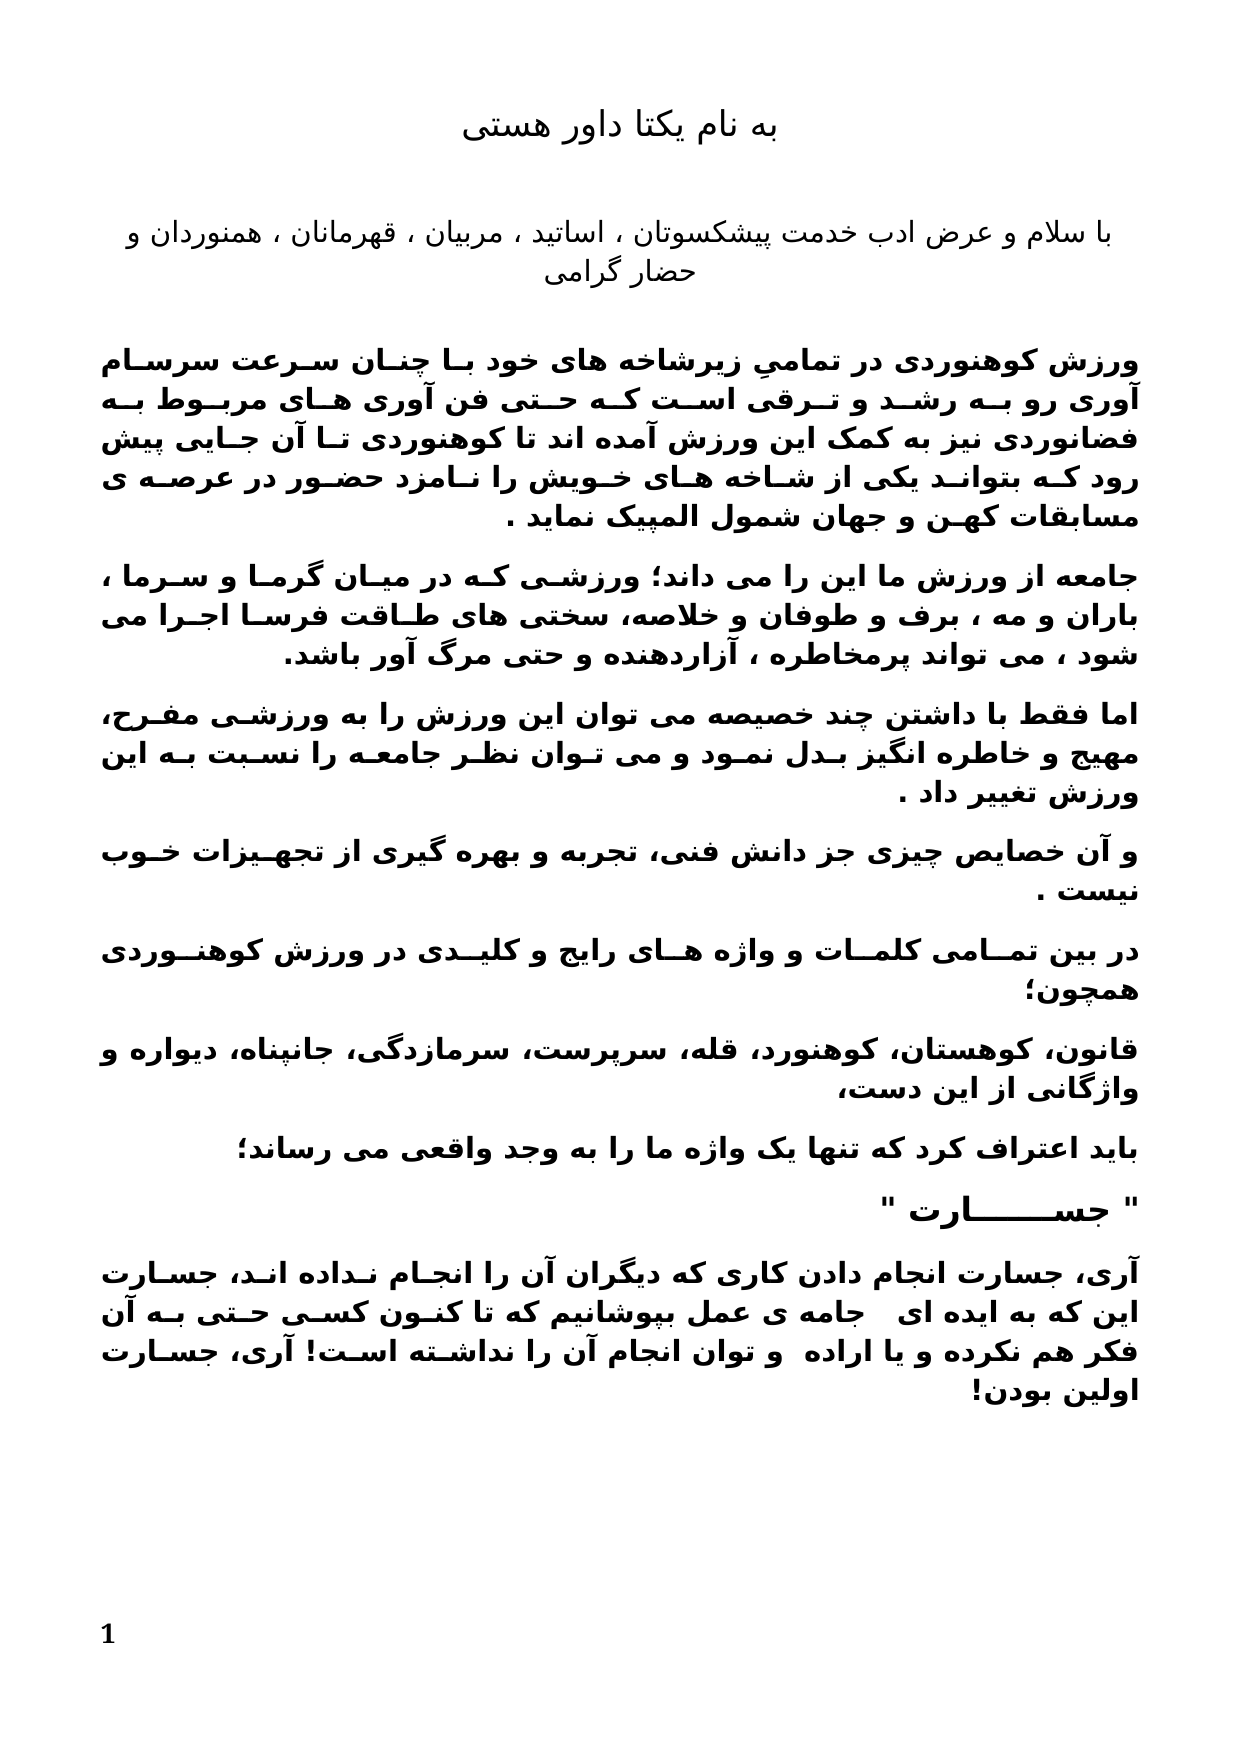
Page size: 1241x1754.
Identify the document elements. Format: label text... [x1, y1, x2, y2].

text " جســـــــارت " [100, 1191, 1140, 1229]
text جامعه از ورزش ما این را می داند؛ ورزشی که در میان گرما و سرما ، باران و مه ، برف و طوفان و خلاصه، سختی های طاقت فرسا اجرا می شود ، می تواند پرمخاطره ، آزاردهنده و حتی مرگ آور باشد. [100, 559, 1140, 671]
text ورزش کوهنوردی در تمامیِ زیرشاخه های خود با چنان سرعت سرسام آوری رو به رشد و ترقی است که حتی فن آوری های مربوط به فضانوردی نیز به کمک این ورزش آمده اند تا کوهنوردی تا آن جایی پیش رود که بتواند یکی از شاخه های خویش را نامزد حضور در عرصه ی مسابقات کهـن و جهان شمول المپیک نماید . [100, 344, 1140, 533]
text با سلام و عرض ادب خدمت پیشکسوتان ، اساتید ، مربیان ، قهرمانان ، همنوردان و حضار گرامی [100, 215, 1140, 288]
text باید اعتراف کرد که تنها یک واژه ما را به وجد واقعی می رساند؛ [100, 1131, 1140, 1165]
text اما فقط با داشتن چند خصیصه می توان این ورزش را به ورزشی مفرح، مهیج و خاطره انگیز بدل نمود و می توان نظر جامعه را نسبت به این ورزش تغییر داد . [100, 697, 1140, 809]
text و آن خصایص چیزی جز دانش فنی، تجربه و بهره گیری از تجهیزات خوب نیست . [100, 835, 1140, 908]
text آری، جسارت انجام دادن کاری که دیگران آن را انجام نداده اند، جسارت این که به ایده ای جامه ی عمل بپوشانیم که تا کنون کسی حتی به آن فکر هم نکرده و یا اراده و توان انجام آن را نداشته است! آری، جسارت اولین بودن! [100, 1256, 1140, 1407]
text به نام یکتا داور هستی [100, 103, 1140, 144]
text در بین تمامی کلمات و واژه های رایج و کلیدی در ورزش کوهنوردی همچون؛ [100, 933, 1140, 1006]
text قانون، کوهستان، کوهنورد، قله، سرپرست، سرمازدگی، جانپناه، دیواره و واژگانی از این دست، [100, 1032, 1140, 1105]
